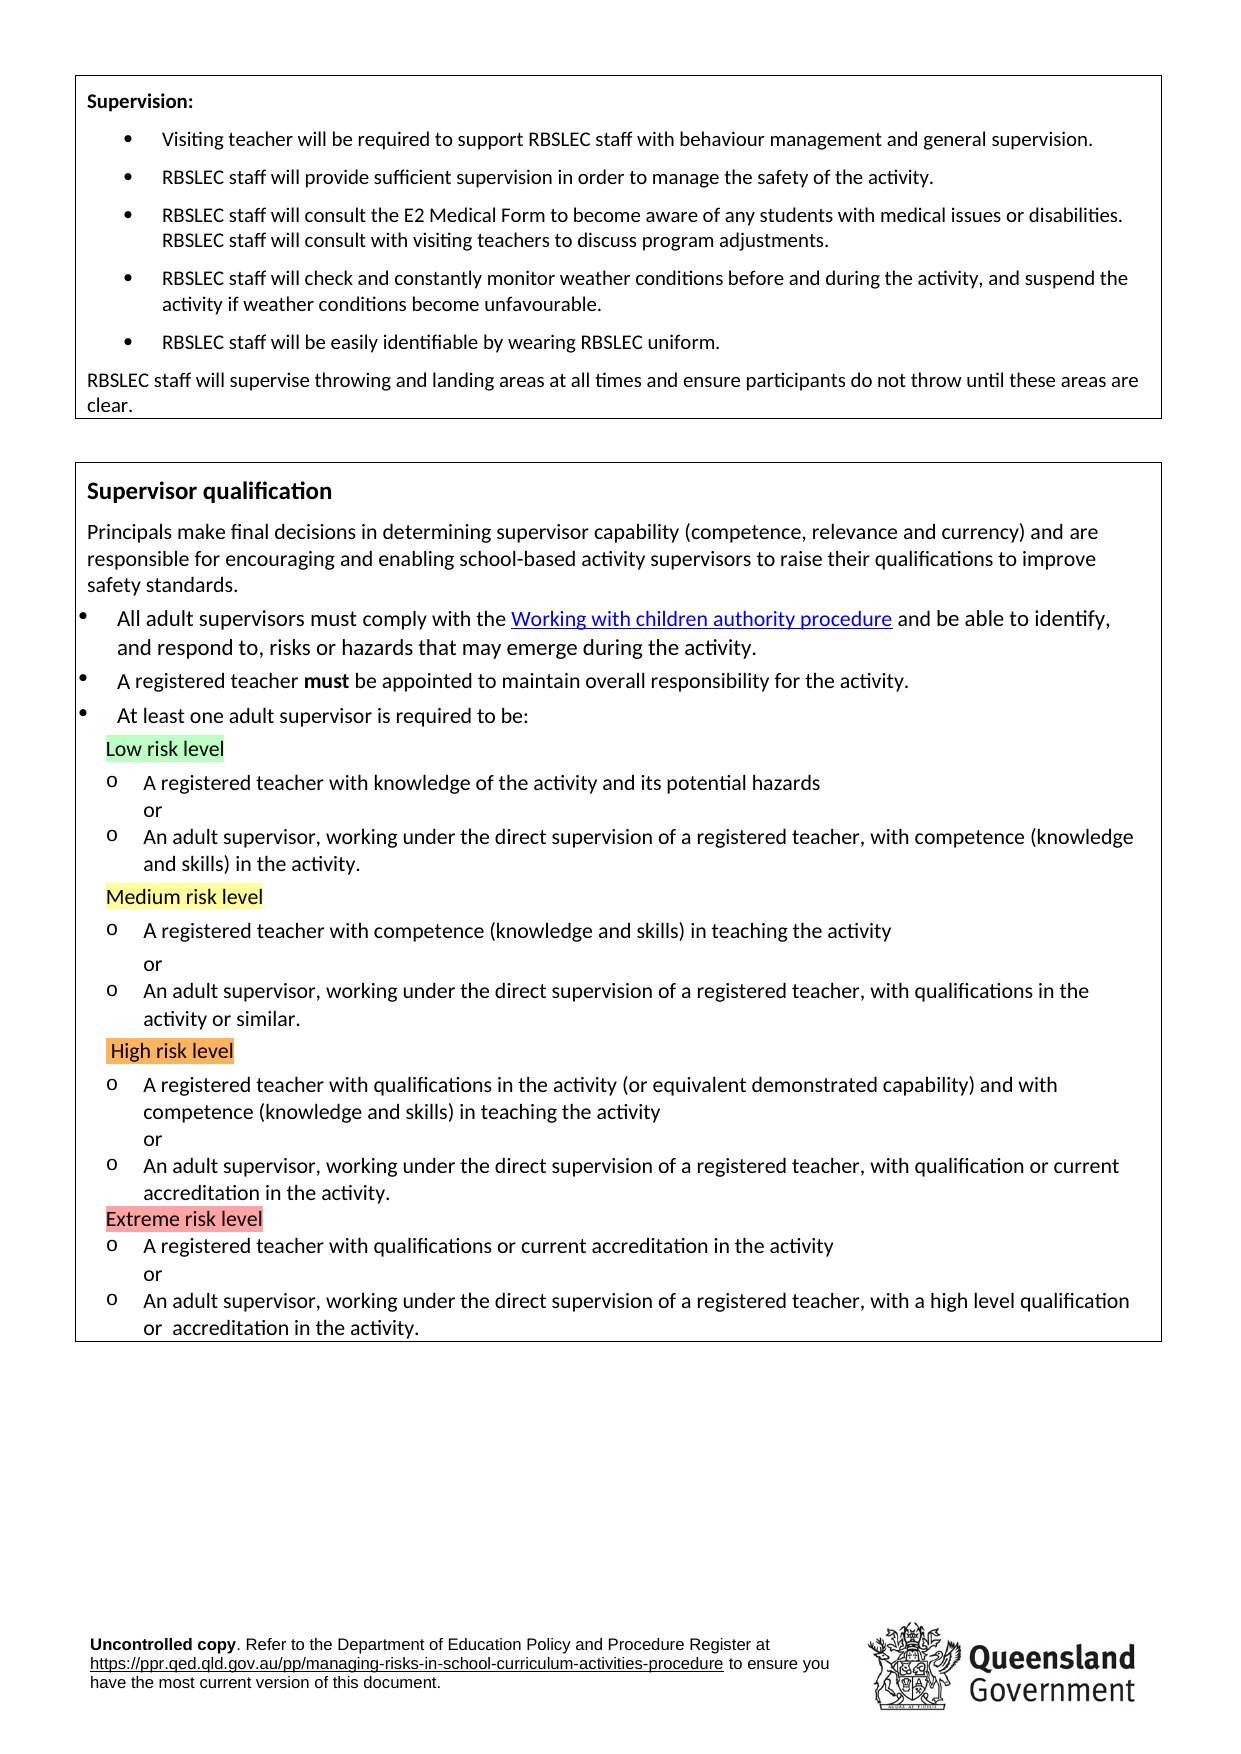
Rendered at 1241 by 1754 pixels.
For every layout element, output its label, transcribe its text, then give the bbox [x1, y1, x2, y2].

table_cell Supervision: Visiting teacher will be required to support RBSLEC staff with behaviour management and general supervision. RBSLEC staff will provide sufficient supervision in order to manage the safety of the activity. RBSLEC staff will consult the E2 Medical Form to become aware of any students with medical issues or disabilities. RBSLEC staff will consult with visiting teachers to discuss program adjustments. RBSLEC staff will check and constantly monitor weather conditions before and during the activity, and suspend the activity if weather conditions become unfavourable. RBSLEC staff will be easily identifiable by wearing RBSLEC uniform. RBSLEC staff will supervise throwing and landing areas at all times and ensure participants do not throw until these areas are clear. [76, 76, 1161, 418]
picture [839, 1592, 1175, 1751]
table_header Supervisor qualification Principals make final decisions in determining supervisor capability (competence, relevance and currency) and are responsible for encouraging and enabling school-based activity supervisors to raise their qualifications to improve safety standards. All adult supervisors must comply with the Working with children authority procedure and be able to identify, and respond to, risks or hazards that may emerge during the activity. A registered teacher must be appointed to maintain overall responsibility for the activity. At least one adult supervisor is required to be: Low risk level A registered teacher with knowledge of the activity and its potential hazards or An adult supervisor, working under the direct supervision of a registered teacher, with competence (knowledge and skills) in the activity. Medium risk level A registered teacher with competence (knowledge and skills) in teaching the activity or An adult supervisor, working under the direct supervision of a registered teacher, with qualifications in the activity or similar. High risk level A registered teacher with qualifications in the activity (or equivalent demonstrated capability) and with competence (knowledge and skills) in teaching the activity or An adult supervisor, working under the direct supervision of a registered teacher, with qualification or current accreditation in the activity. Extreme risk level A registered teacher with qualifications or current accreditation in the activity or An adult supervisor, working under the direct supervision of a registered teacher, with a high level qualification or accreditation in the activity. [76, 463, 1161, 1341]
